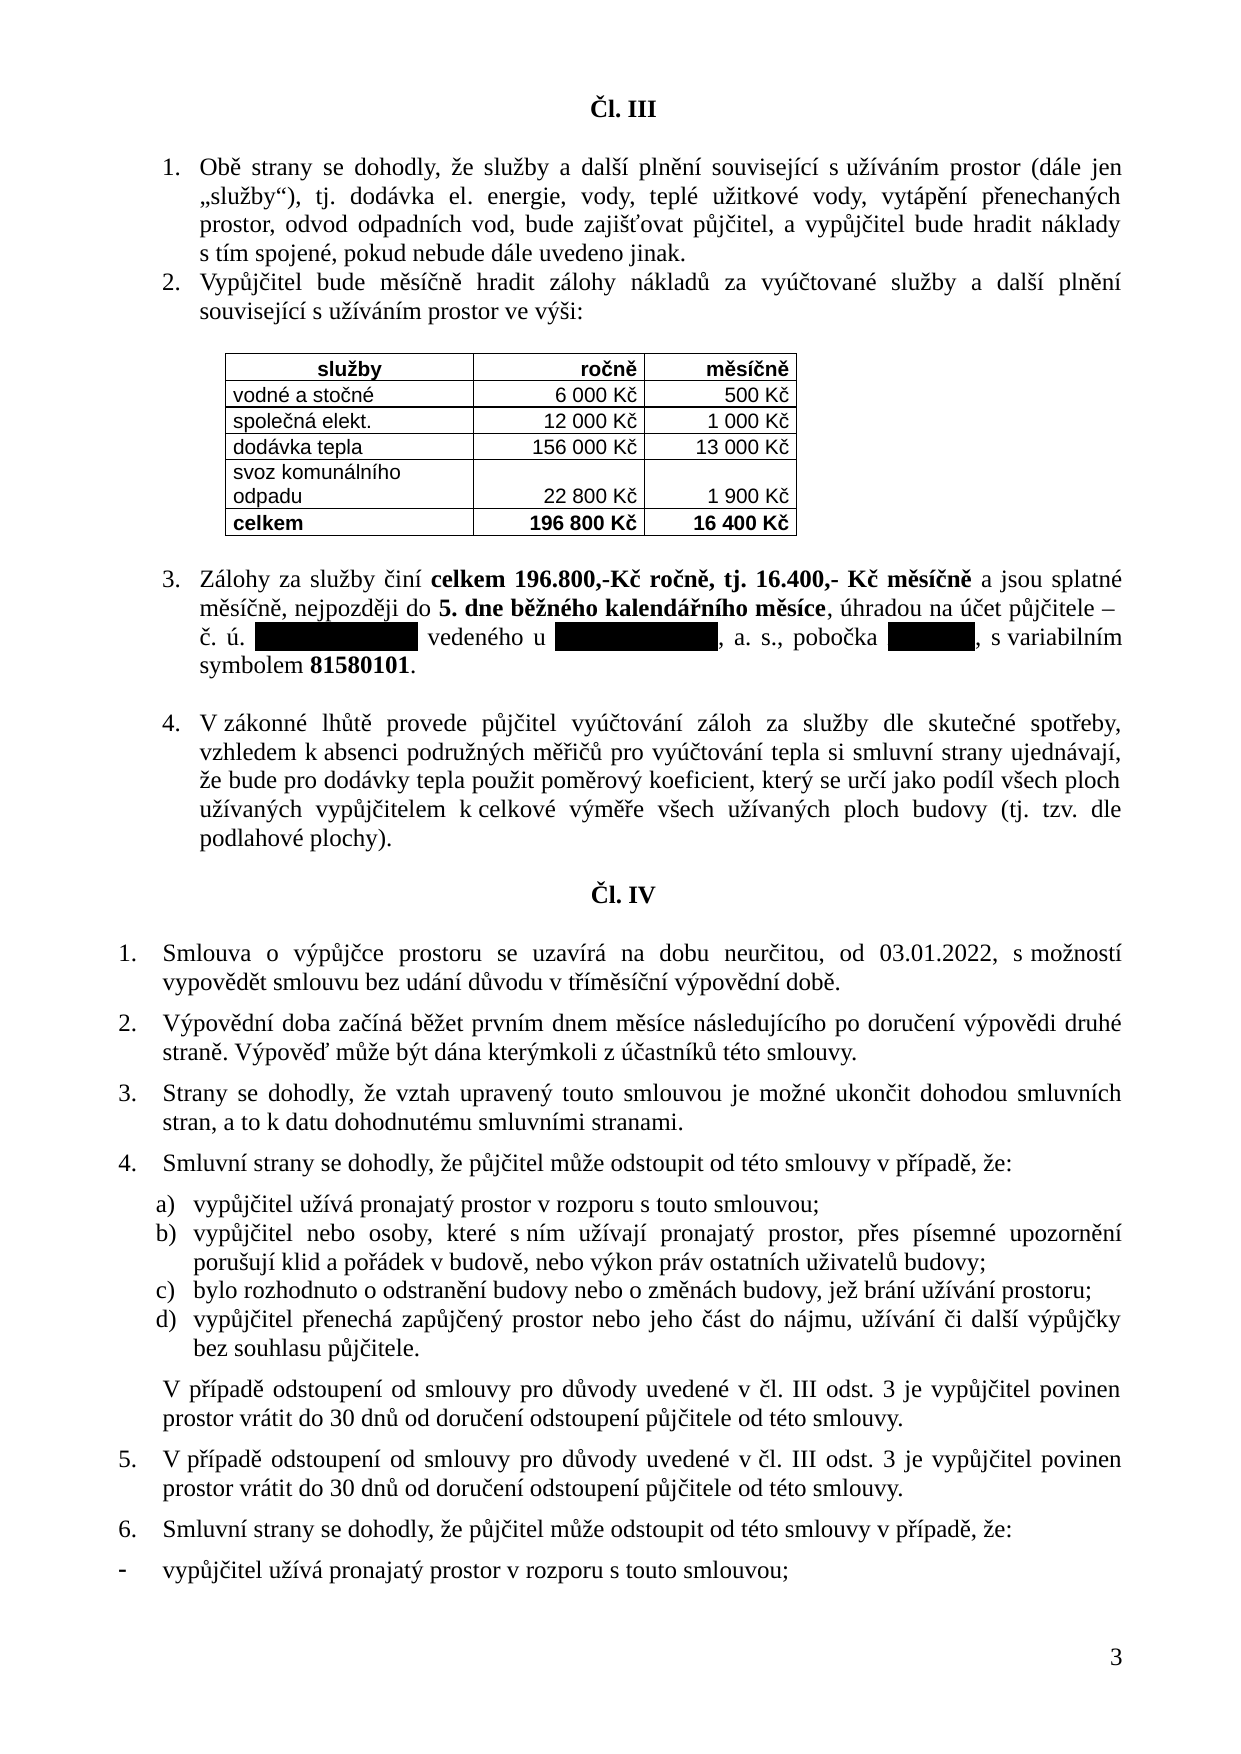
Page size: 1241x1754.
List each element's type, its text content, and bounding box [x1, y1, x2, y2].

table_cell 1 900 Kč [645, 460, 796, 507]
table_cell 6 000 Kč [474, 381, 644, 406]
text Čl. IV [124, 881, 1122, 909]
table_cell 1 000 Kč [645, 408, 796, 432]
table_cell svoz komunálního odpadu [226, 460, 473, 507]
table_header měsíčně [645, 354, 796, 380]
table_cell dodávka tepla [226, 434, 473, 458]
list vypůjčitel užívá pronajatý prostor v rozporu s touto smlouvou; [118, 1556, 1122, 1584]
table_cell 500 Kč [645, 381, 796, 406]
text V případě odstoupení od smlouvy pro důvody uvedené v čl. III odst. 3 je vypůjčitel povinen prostor vrátit do 30 dnů od doručení odstoupení půjčitele od této smlouvy. [162, 1374, 1122, 1432]
table_cell 13 000 Kč [645, 434, 796, 458]
list Výpovědní doba začíná běžet prvním dnem měsíce následujícího po doručení výpovědi druhé straně. Výpověď může být dána kterýmkoli z účastníků této smlouvy. [118, 1008, 1122, 1066]
table_cell 12 000 Kč [474, 408, 644, 432]
table_cell společná elekt. [226, 408, 473, 432]
text Čl. III [124, 94, 1122, 123]
list Vypůjčitel bude měsíčně hradit zálohy nákladů za vyúčtované služby a další plnění související s užíváním prostor ve výši: [162, 267, 1122, 324]
table_header služby [226, 354, 473, 380]
table_cell 196 800 Kč [474, 509, 644, 534]
table_header ročně [474, 354, 644, 380]
list V případě odstoupení od smlouvy pro důvody uvedené v čl. III odst. 3 je vypůjčitel povinen prostor vrátit do 30 dnů od doručení odstoupení půjčitele od této smlouvy. [118, 1444, 1122, 1502]
list Smlouva o výpůjčce prostoru se uzavírá na dobu neurčitou, od 03.01.2022, s možností vypovědět smlouvu bez udání důvodu v tříměsíční výpovědní době. [118, 938, 1122, 996]
list bylo rozhodnuto o odstranění budovy nebo o změnách budovy, jež brání užívání prostoru; [156, 1276, 1122, 1304]
table_cell 22 800 Kč [474, 460, 644, 507]
list Smluvní strany se dohodly, že půjčitel může odstoupit od této smlouvy v případě, že: [118, 1514, 1122, 1543]
list Smluvní strany se dohodly, že půjčitel může odstoupit od této smlouvy v případě, že: [118, 1148, 1122, 1177]
list vypůjčitel nebo osoby, které s ním užívají pronajatý prostor, přes písemné upozornění porušují klid a pořádek v budově, nebo výkon práv ostatních uživatelů budovy; [156, 1218, 1122, 1276]
list Obě strany se dohodly, že služby a další plnění související s užíváním prostor (dále jen „služby“), tj. dodávka el. energie, vody, teplé užitkové vody, vytápění přenechaných prostor, odvod odpadních vod, bude zajišťovat půjčitel, a vypůjčitel bude hradit náklady s tím spojené, pokud nebude dále uvedeno jinak. [162, 152, 1122, 267]
list Strany se dohodly, že vztah upravený touto smlouvou je možné ukončit dohodou smluvních stran, a to k datu dohodnutému smluvními stranami. [118, 1078, 1122, 1136]
table_cell vodné a stočné [226, 381, 473, 406]
table_cell 16 400 Kč [645, 509, 796, 534]
table_cell 156 000 Kč [474, 434, 644, 458]
list vypůjčitel užívá pronajatý prostor v rozporu s touto smlouvou; [156, 1189, 1122, 1218]
list Zálohy za služby činí celkem 196.800,-Kč ročně, tj. 16.400,- Kč měsíčně a jsou splatné měsíčně, nejpozději do 5. dne běžného kalendářního měsíce, úhradou na účet půjčitele – č. ú. xxxxxxxxxxxxx vedeného u xxxxxxxxxxxxx, a. s., pobočka xxxxxxx, s variabilním symbolem 81580101. [162, 564, 1122, 679]
list vypůjčitel přenechá zapůjčený prostor nebo jeho část do nájmu, užívání či další výpůjčky bez souhlasu půjčitele. [156, 1304, 1122, 1362]
list V zákonné lhůtě provede půjčitel vyúčtování záloh za služby dle skutečné spotřeby, vzhledem k absenci podružných měřičů pro vyúčtování tepla si smluvní strany ujednávají, že bude pro dodávky tepla použit poměrový koeficient, který se určí jako podíl všech ploch užívaných vypůjčitelem k celkové výměře všech užívaných ploch budovy (tj. tzv. dle podlahové plochy). [162, 708, 1122, 852]
table_cell celkem [226, 509, 473, 534]
